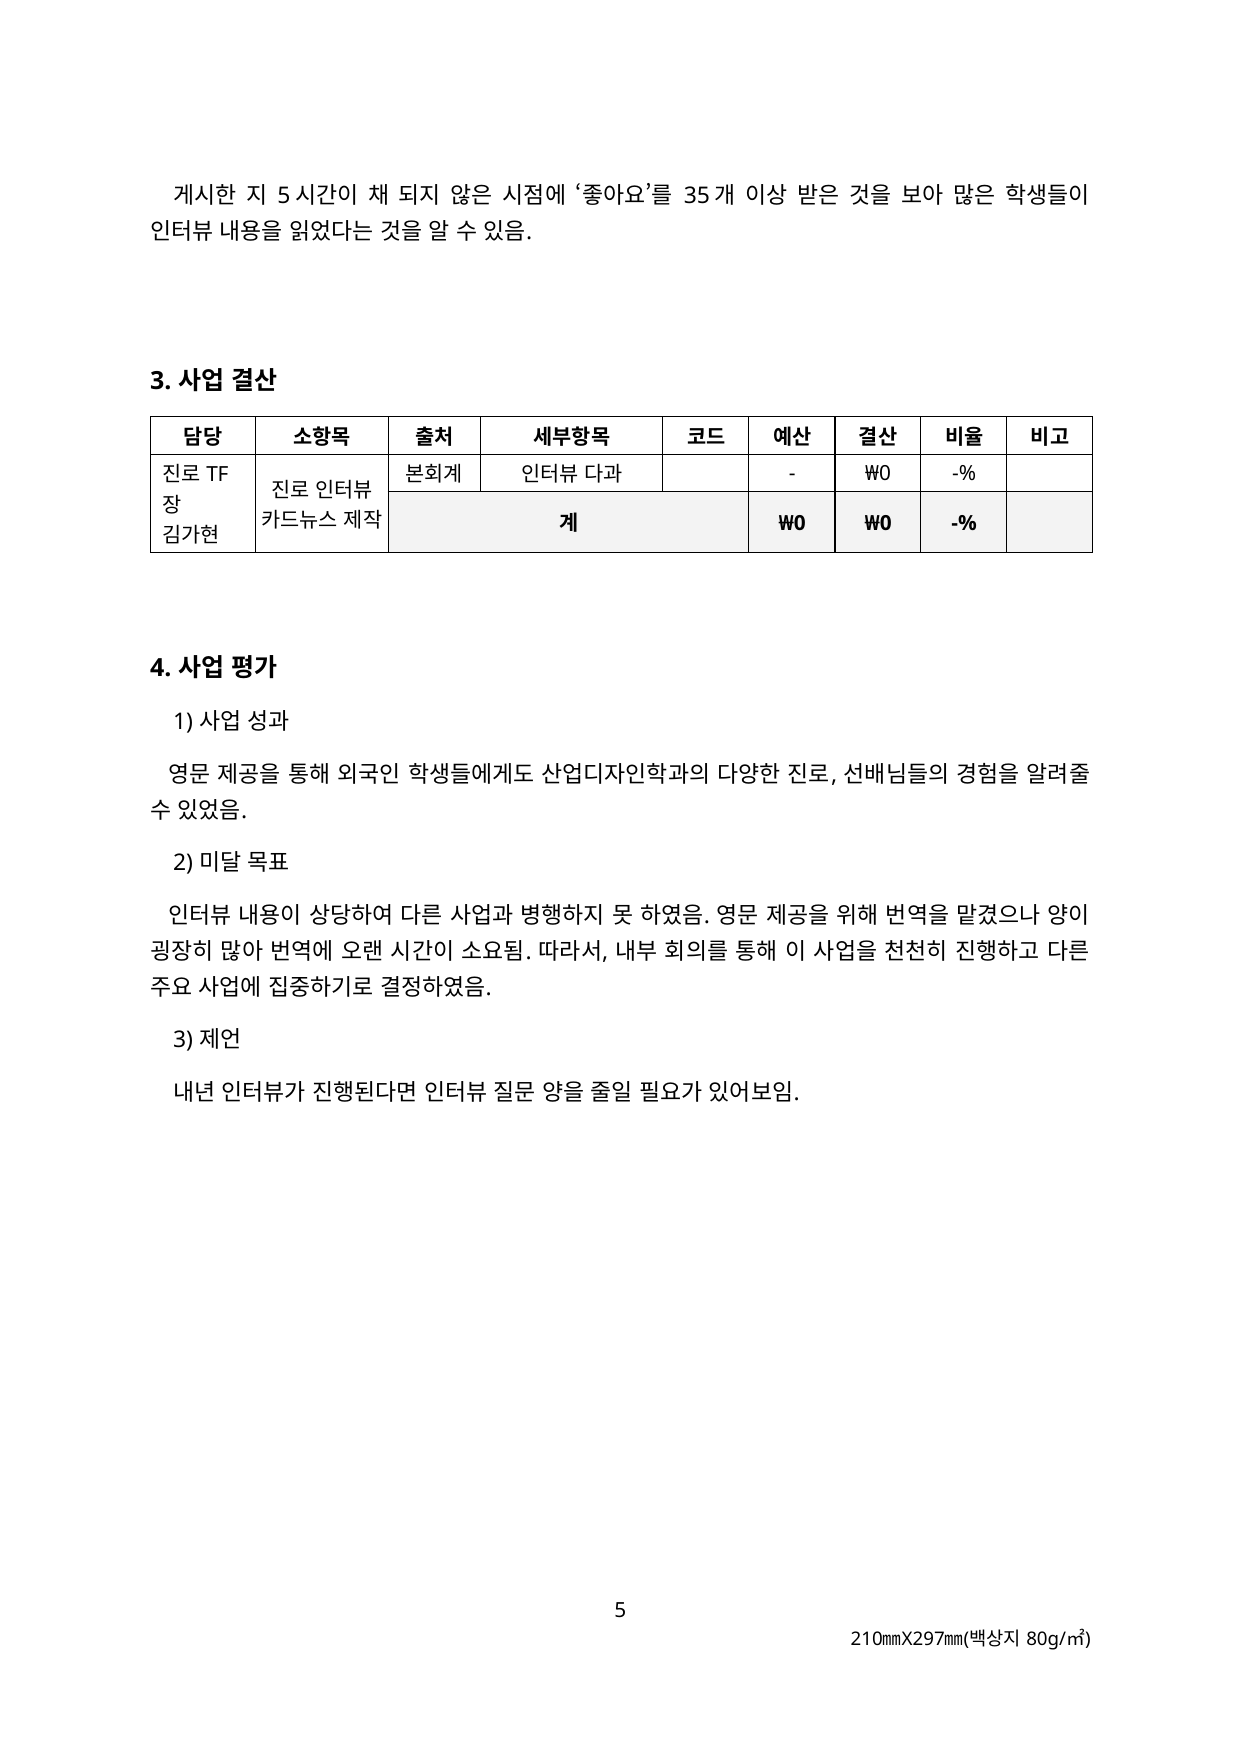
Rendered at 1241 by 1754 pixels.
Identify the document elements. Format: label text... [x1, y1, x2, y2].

table_header 코드 [663, 417, 748, 453]
table_cell 인터뷰 다과 [481, 455, 662, 491]
table_cell 진로 인터뷰 카드뉴스 제작 [256, 455, 388, 552]
text 영문 제공을 통해 외국인 학생들에게도 산업디자인학과의 다양한 진로, 선배님들의 경험을 알려줄 수 있었음. [150, 756, 1090, 825]
table_cell - [749, 455, 834, 491]
table_cell ₩0 [836, 455, 920, 491]
table_header 담당 [151, 417, 255, 453]
table_header 소항목 [256, 417, 388, 453]
table_header 예산 [749, 417, 834, 453]
table_header 비율 [921, 417, 1006, 453]
table_header 출처 [389, 417, 480, 453]
text 게시한 지 5시간이 채 되지 않은 시점에 ‘좋아요’를 35개 이상 받은 것을 보아 많은 학생들이 인터뷰 내용을 읽었다는 것을 알 수 있음. [150, 177, 1090, 246]
table_header 비고 [1007, 417, 1092, 453]
text 2) 미달 목표 [150, 844, 1090, 877]
text 3) 제언 [150, 1021, 1090, 1054]
table_cell ₩0 [836, 492, 920, 552]
table_header 세부항목 [481, 417, 662, 453]
text 4. 사업 평가 [150, 647, 1090, 683]
table_cell [1007, 492, 1092, 552]
text 1) 사업 성과 [150, 703, 1090, 736]
text 인터뷰 내용이 상당하여 다른 사업과 병행하지 못 하였음. 영문 제공을 위해 번역을 맡겼으나 양이 굉장히 많아 번역에 오랜 시간이 소요됨. 따라서, 내부 회의를 통해 이 사업을 천천히 진행하고 다른 주요 사업에 집중하기로 결정하였음. [150, 897, 1090, 1002]
table_cell [1007, 455, 1092, 491]
table_header 결산 [836, 417, 920, 453]
table_cell 본회계 [389, 455, 480, 491]
table_cell 진로 TF 장 김가현 [151, 455, 255, 552]
text 내년 인터뷰가 진행된다면 인터뷰 질문 양을 줄일 필요가 있어보임. [150, 1074, 1090, 1107]
table_cell [663, 455, 748, 491]
text 3. 사업 결산 [150, 360, 1090, 397]
table_cell ₩0 [749, 492, 834, 552]
table_cell -% [921, 492, 1006, 552]
table_cell 계 [389, 492, 748, 552]
table_cell -% [921, 455, 1006, 491]
